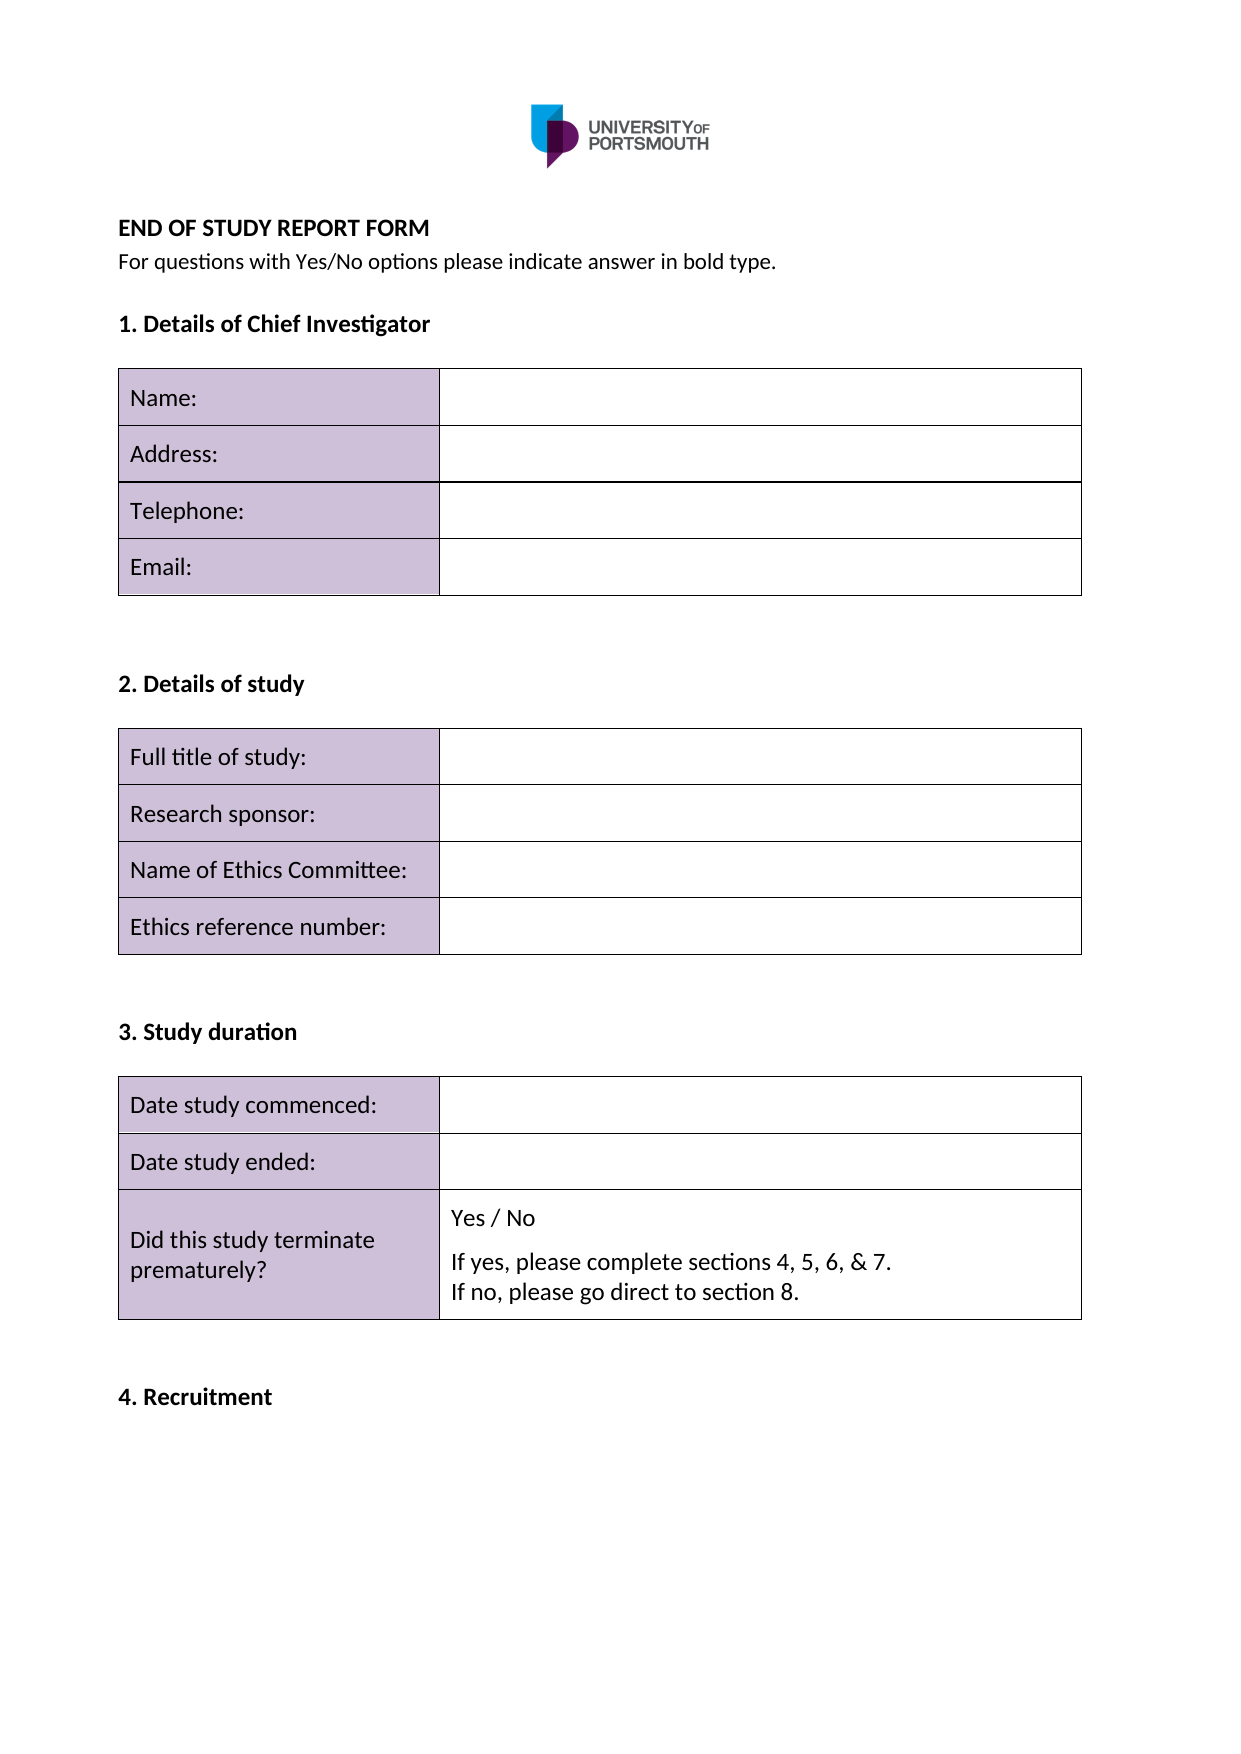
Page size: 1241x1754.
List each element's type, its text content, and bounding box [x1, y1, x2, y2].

subtitle 3. Study duration [118, 1016, 1122, 1047]
table_cell [440, 842, 1081, 897]
subtitle END OF STUDY REPORT FORM [118, 212, 1122, 243]
table_header [440, 1077, 1081, 1132]
table_cell [440, 785, 1081, 841]
table_header [440, 369, 1081, 425]
table_cell Research sponsor: [119, 785, 439, 841]
subtitle 2. Details of study [118, 625, 1122, 698]
table_cell [440, 483, 1081, 538]
table_header Date study commenced: [119, 1077, 439, 1132]
table_cell Did this study terminate prematurely? [119, 1190, 439, 1319]
table_header [440, 729, 1081, 784]
table_cell [440, 1134, 1081, 1189]
table_header Name: [119, 369, 439, 425]
table_cell [440, 426, 1081, 481]
table_cell Address: [119, 426, 439, 481]
table_cell Email: [119, 539, 439, 594]
table_cell Ethics reference number: [119, 898, 439, 954]
table_cell [440, 898, 1081, 954]
picture [516, 88, 725, 184]
subtitle 4. Recruitment [118, 1382, 1122, 1412]
table_header Full title of study: [119, 729, 439, 784]
text For questions with Yes/No options please indicate answer in bold type. [118, 247, 1122, 275]
table_cell Telephone: [119, 483, 439, 538]
table_cell Yes / No If yes, please complete sections 4, 5, 6, & 7. If no, please go direct to section 8. [440, 1190, 1081, 1319]
table_cell [440, 539, 1081, 594]
table_cell Date study ended: [119, 1134, 439, 1189]
table_cell Name of Ethics Committee: [119, 842, 439, 897]
subtitle 1. Details of Chief Investigator [118, 309, 1122, 339]
